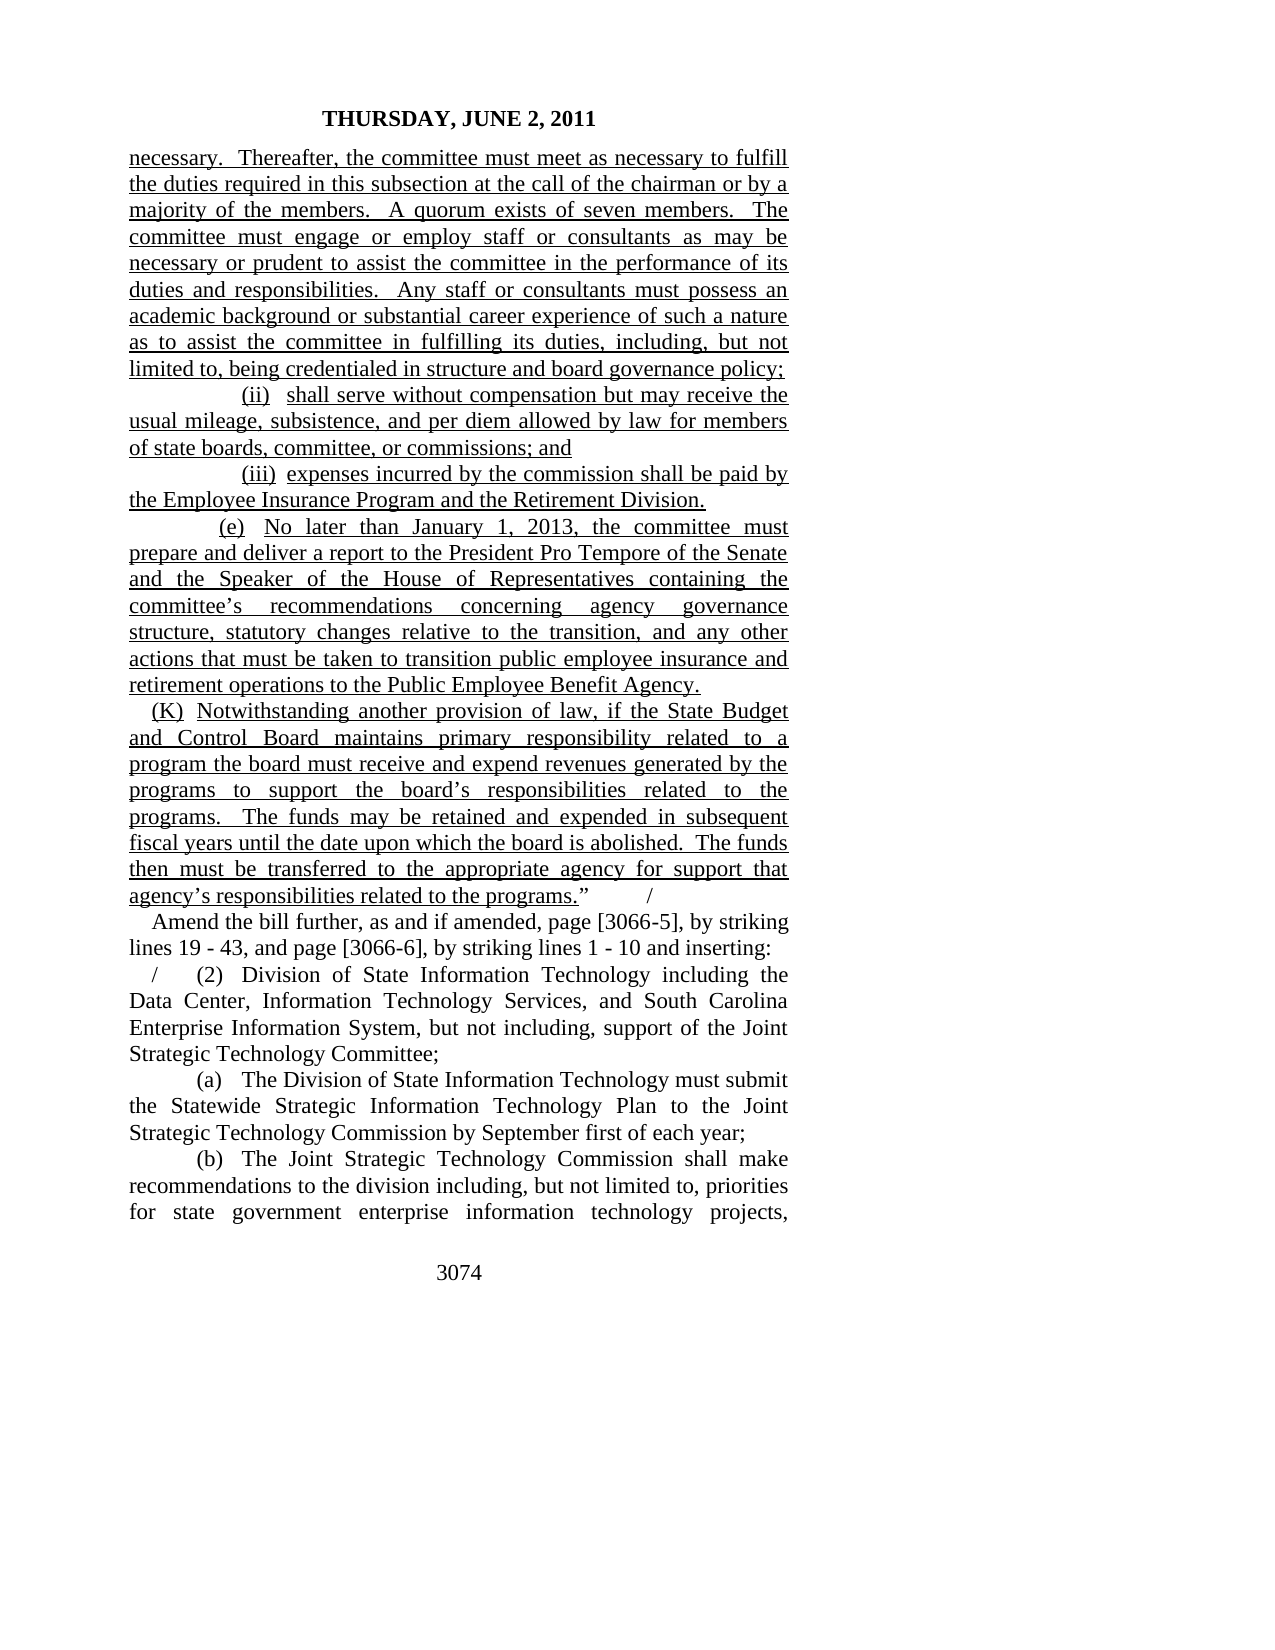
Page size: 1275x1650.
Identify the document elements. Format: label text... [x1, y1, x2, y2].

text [129, 1145, 789, 1224]
text (K) Notwithstanding another provision of law, if the State Budget and Control Board maintains primary responsibility related to a program the board must receive and expend revenues generated by the programs to support the board’s responsibilities related to the programs. The funds may be retained and expended in subsequent fiscal years until the date upon which the board is abolished. The funds then must be transferred to the appropriate agency for support that agency’s responsibilities related to the programs.” / [129, 748, 789, 799]
text (ii) shall serve without compensation but may receive the usual mileage, subsistence, and per diem allowed by law for members of state boards, committee, or commissions; and [129, 381, 789, 430]
text (iii) expenses incurred by the commission shall be paid by the Employee Insurance Program and the Retirement Division. [129, 460, 789, 513]
text (a) The Division of State Information Technology must submit the Statewide Strategic Information Technology Plan to the Joint Strategic Technology Commission by September first of each year; [129, 1066, 789, 1145]
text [129, 144, 789, 167]
text / (2) Division of State Information Technology including the Data Center, Information Technology Services, and South Carolina Enterprise Information System, but not including, support of the Joint Strategic Technology Committee; [129, 961, 789, 1066]
text (K) Notwithstanding another provision of law, if the State Budget and Control Board maintains primary responsibility related to a program the board must receive and expend revenues generated by the programs to support the board’s responsibilities related to the programs. The funds may be retained and expended in subsequent fiscal years until the date upon which the board is abolished. The funds then must be transferred to the appropriate agency for support that agency’s responsibilities related to the programs.” / [129, 697, 789, 746]
text (ii) shall serve without compensation but may receive the usual mileage, subsistence, and per diem allowed by law for members of state boards, committee, or commissions; and [129, 431, 789, 460]
text (e) No later than January 1, 2013, the committee must prepare and deliver a report to the President Pro Tempore of the Senate and the Speaker of the House of Representatives containing the committee’s recommendations concerning agency governance structure, statutory changes relative to the transition, and any other actions that must be taken to transition public employee insurance and retirement operations to the Public Employee Benefit Agency. [129, 513, 789, 588]
text Amend the bill further, as and if amended, page [3066-5], by striking lines 19 - 43, and page [3066-6], by striking lines 1 - 10 and inserting: [129, 908, 789, 961]
